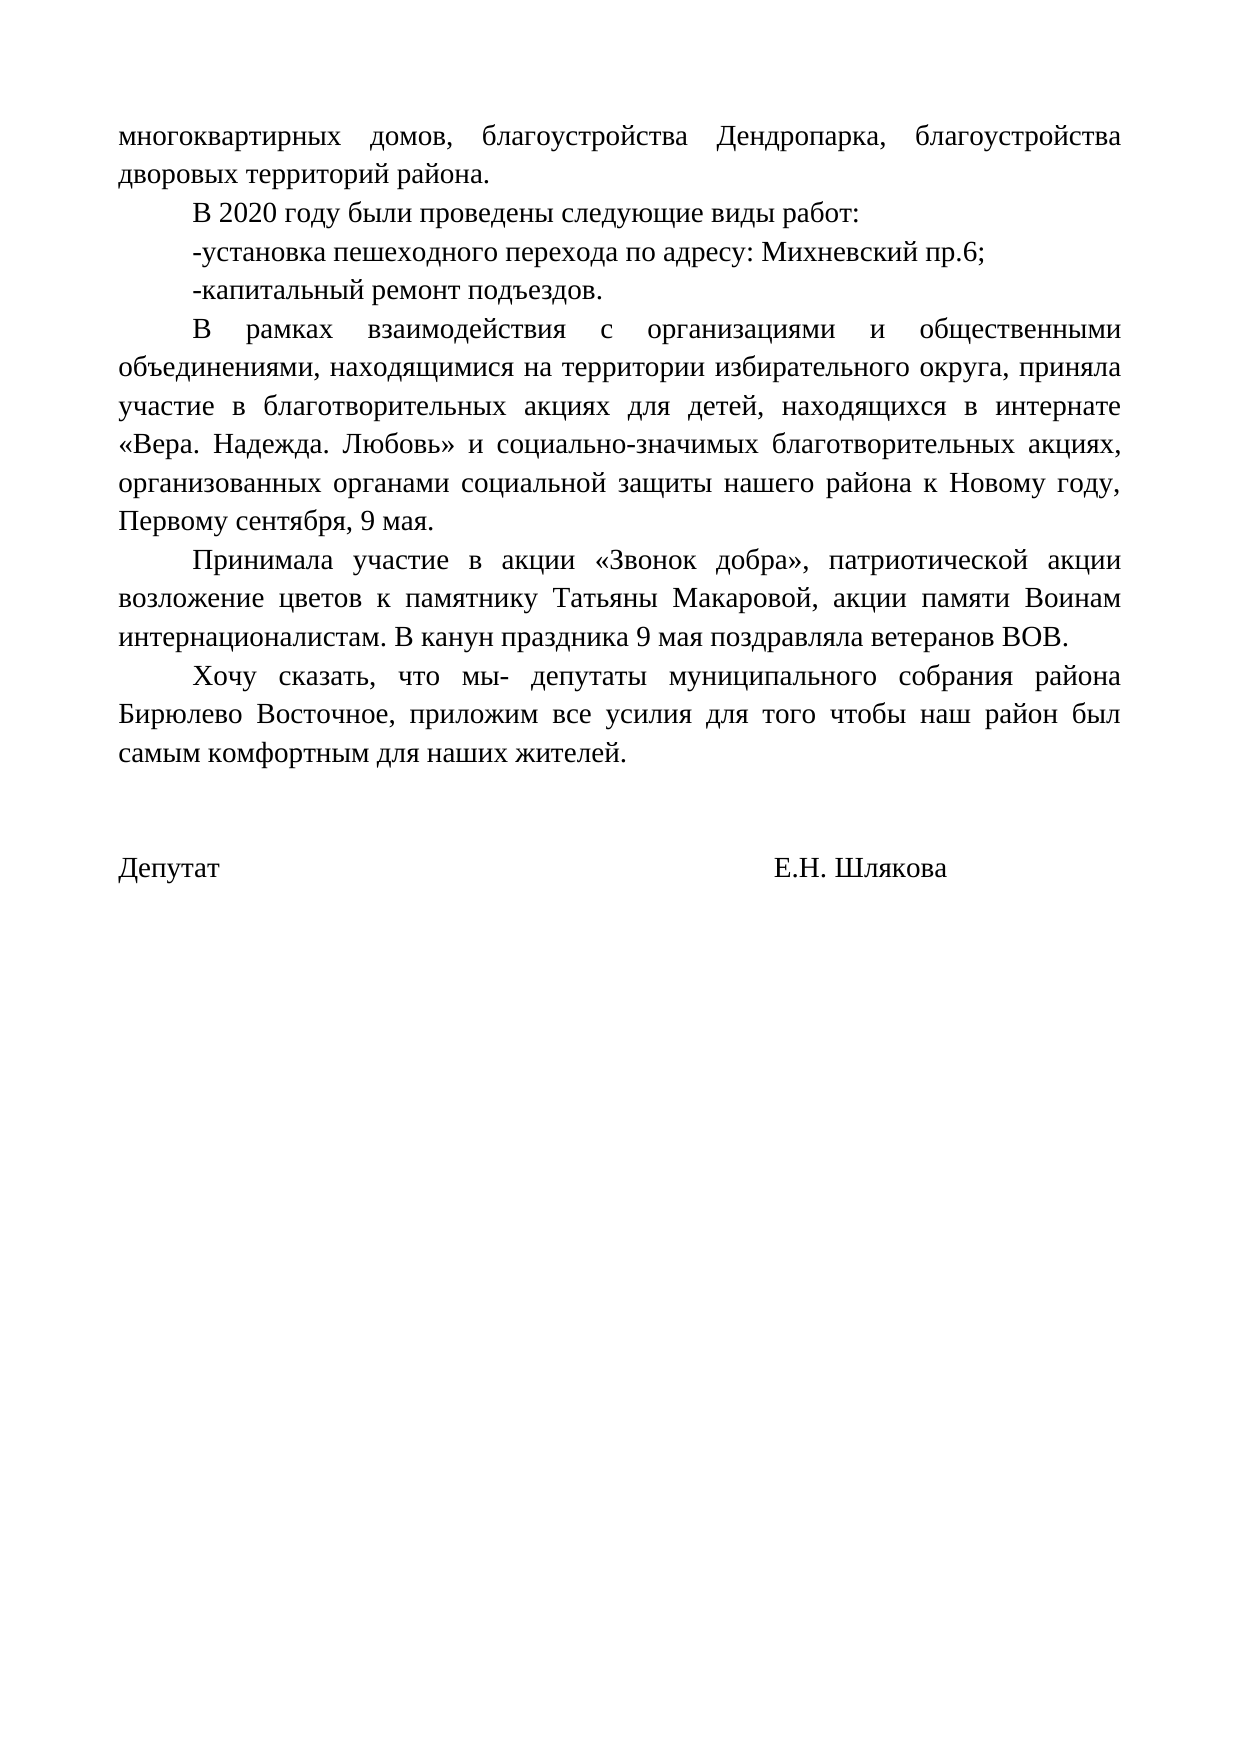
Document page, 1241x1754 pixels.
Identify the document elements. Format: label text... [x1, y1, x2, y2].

text Принимала участие в акции «Звонок добра», патриотической акции возложение цветов к памятнику Татьяны Макаровой, акции памяти Воинам интернационалистам. В канун праздника 9 мая поздравляла ветеранов ВОВ. [118, 542, 1122, 653]
text -капитальный ремонт подъездов. [118, 272, 1122, 306]
text -установка пешеходного перехода по адресу: Михневский пр.6; [118, 234, 1122, 267]
text Хочу сказать, что мы- депутаты муниципального собрания района Бирюлево Восточное, приложим все усилия для того чтобы наш район был самым комфортным для наших жителей. [118, 658, 1122, 768]
text Депутат Е.Н. Шлякова [118, 850, 1122, 884]
text В 2020 году были проведены следующие виды работ: [118, 195, 1122, 229]
text В рамках взаимодействия с организациями и общественными объединениями, находящимися на территории избирательного округа, приняла участие в благотворительных акциях для детей, находящихся в интернате «Вера. Надежда. Любовь» и социально-значимых благотворительных акциях, организованных органами социальной защиты нашего района к Новому году, Первому сентября, 9 мая. [118, 311, 1122, 537]
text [118, 118, 1122, 190]
